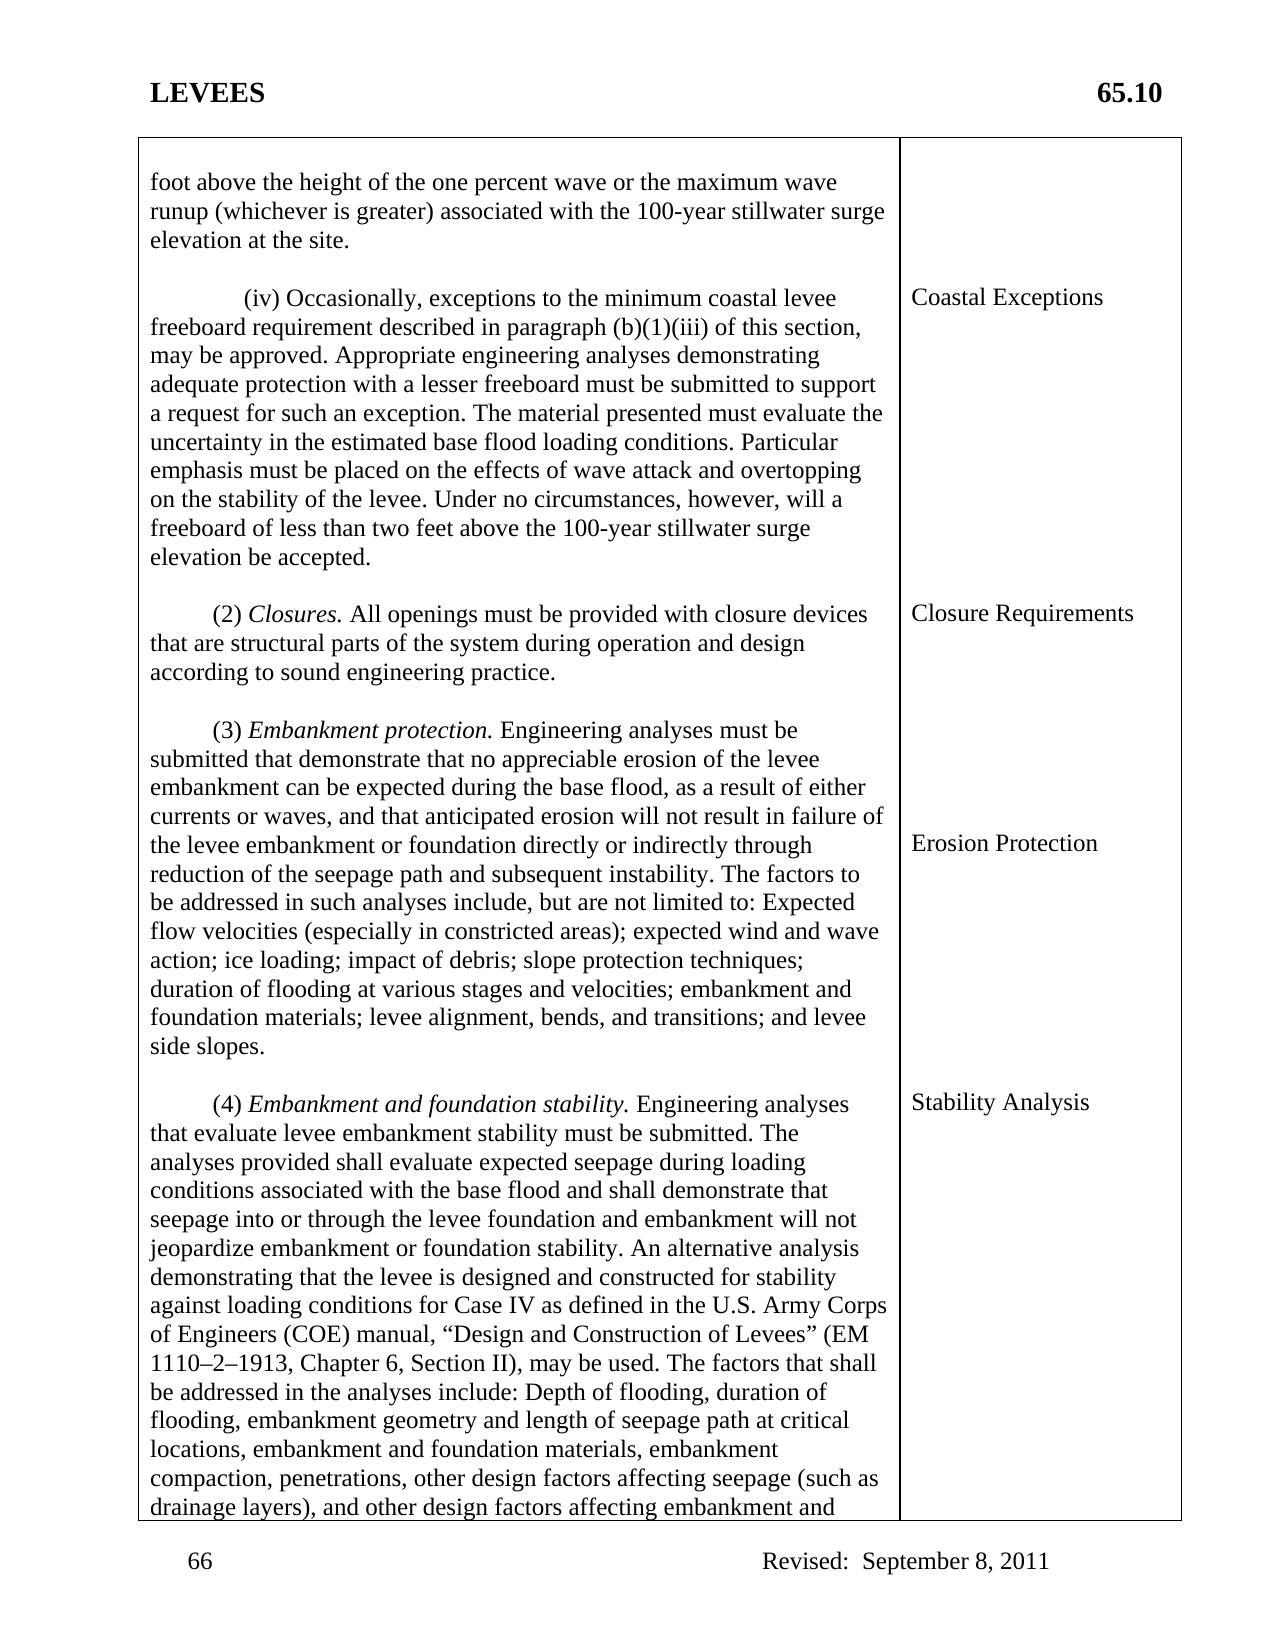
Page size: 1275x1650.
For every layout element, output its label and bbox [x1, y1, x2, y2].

table_header [901, 138, 1181, 1520]
table_header [139, 138, 899, 1520]
